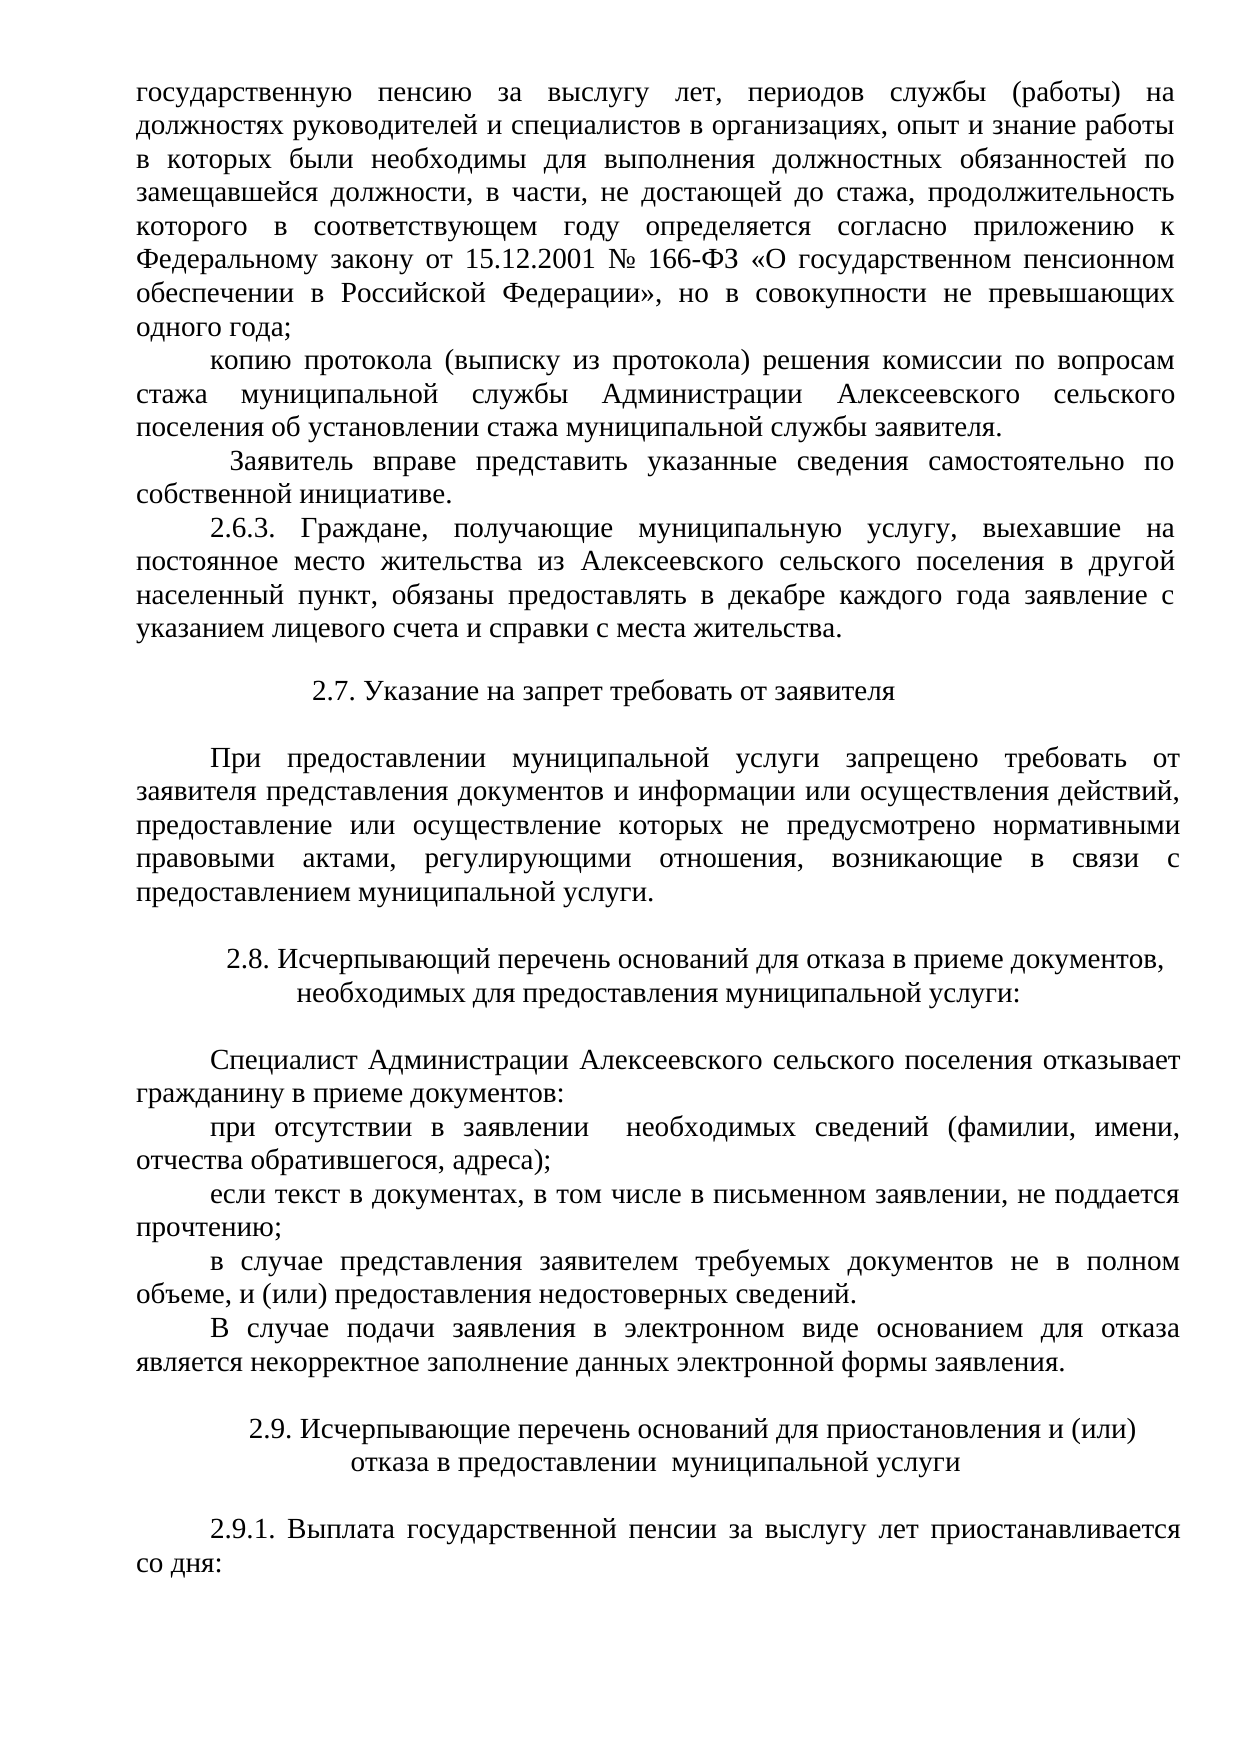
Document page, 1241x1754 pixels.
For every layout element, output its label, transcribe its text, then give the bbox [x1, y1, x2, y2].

text 2.7. Указание на запрет требовать от заявителя [136, 673, 1181, 706]
text при отсутствии в заявлении необходимых сведений (фамилии, имени, отчества обратившегося, адреса); [136, 1109, 1181, 1176]
text 2.9. Исчерпывающие перечень оснований для приостановления и (или) отказа в предоставлении муниципальной услуги [136, 1411, 1175, 1478]
text Специалист Администрации Алексеевского сельского поселения отказывает гражданину в приеме документов: [136, 1042, 1181, 1109]
text копию протокола (выписку из протокола) решения комиссии по вопросам стажа муниципальной службы Администрации Алексеевского сельского поселения об установлении стажа муниципальной службы заявителя. [136, 342, 1175, 443]
text При предоставлении муниципальной услуги запрещено требовать от заявителя представления документов и информации или осуществления действий, предоставление или осуществление которых не предусмотрено нормативными правовыми актами, регулирующими отношения, возникающие в связи с предоставлением муниципальной услуги. [136, 740, 1181, 908]
text Заявитель вправе представить указанные сведения самостоятельно по собственной инициативе. [136, 443, 1175, 510]
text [136, 74, 1175, 342]
text В случае подачи заявления в электронном виде основанием для отказа является некорректное заполнение данных электронной формы заявления. [136, 1310, 1181, 1377]
text 2.6.3. Граждане, получающие муниципальную услугу, выехавшие на постоянное место жительства из Алексеевского сельского поселения в другой населенный пункт, обязаны предоставлять в декабре каждого года заявление с указанием лицевого счета и справки с места жительства. [136, 510, 1175, 644]
text 2.8. Исчерпывающий перечень оснований для отказа в приеме документов, необходимых для предоставления муниципальной услуги: [136, 941, 1181, 1008]
text если текст в документах, в том числе в письменном заявлении, не поддается прочтению; [136, 1176, 1181, 1243]
text в случае представления заявителем требуемых документов не в полном объеме, и (или) предоставления недостоверных сведений. [136, 1243, 1181, 1310]
text 2.9.1. Выплата государственной пенсии за выслугу лет приостанавливается со дня: [136, 1511, 1181, 1578]
